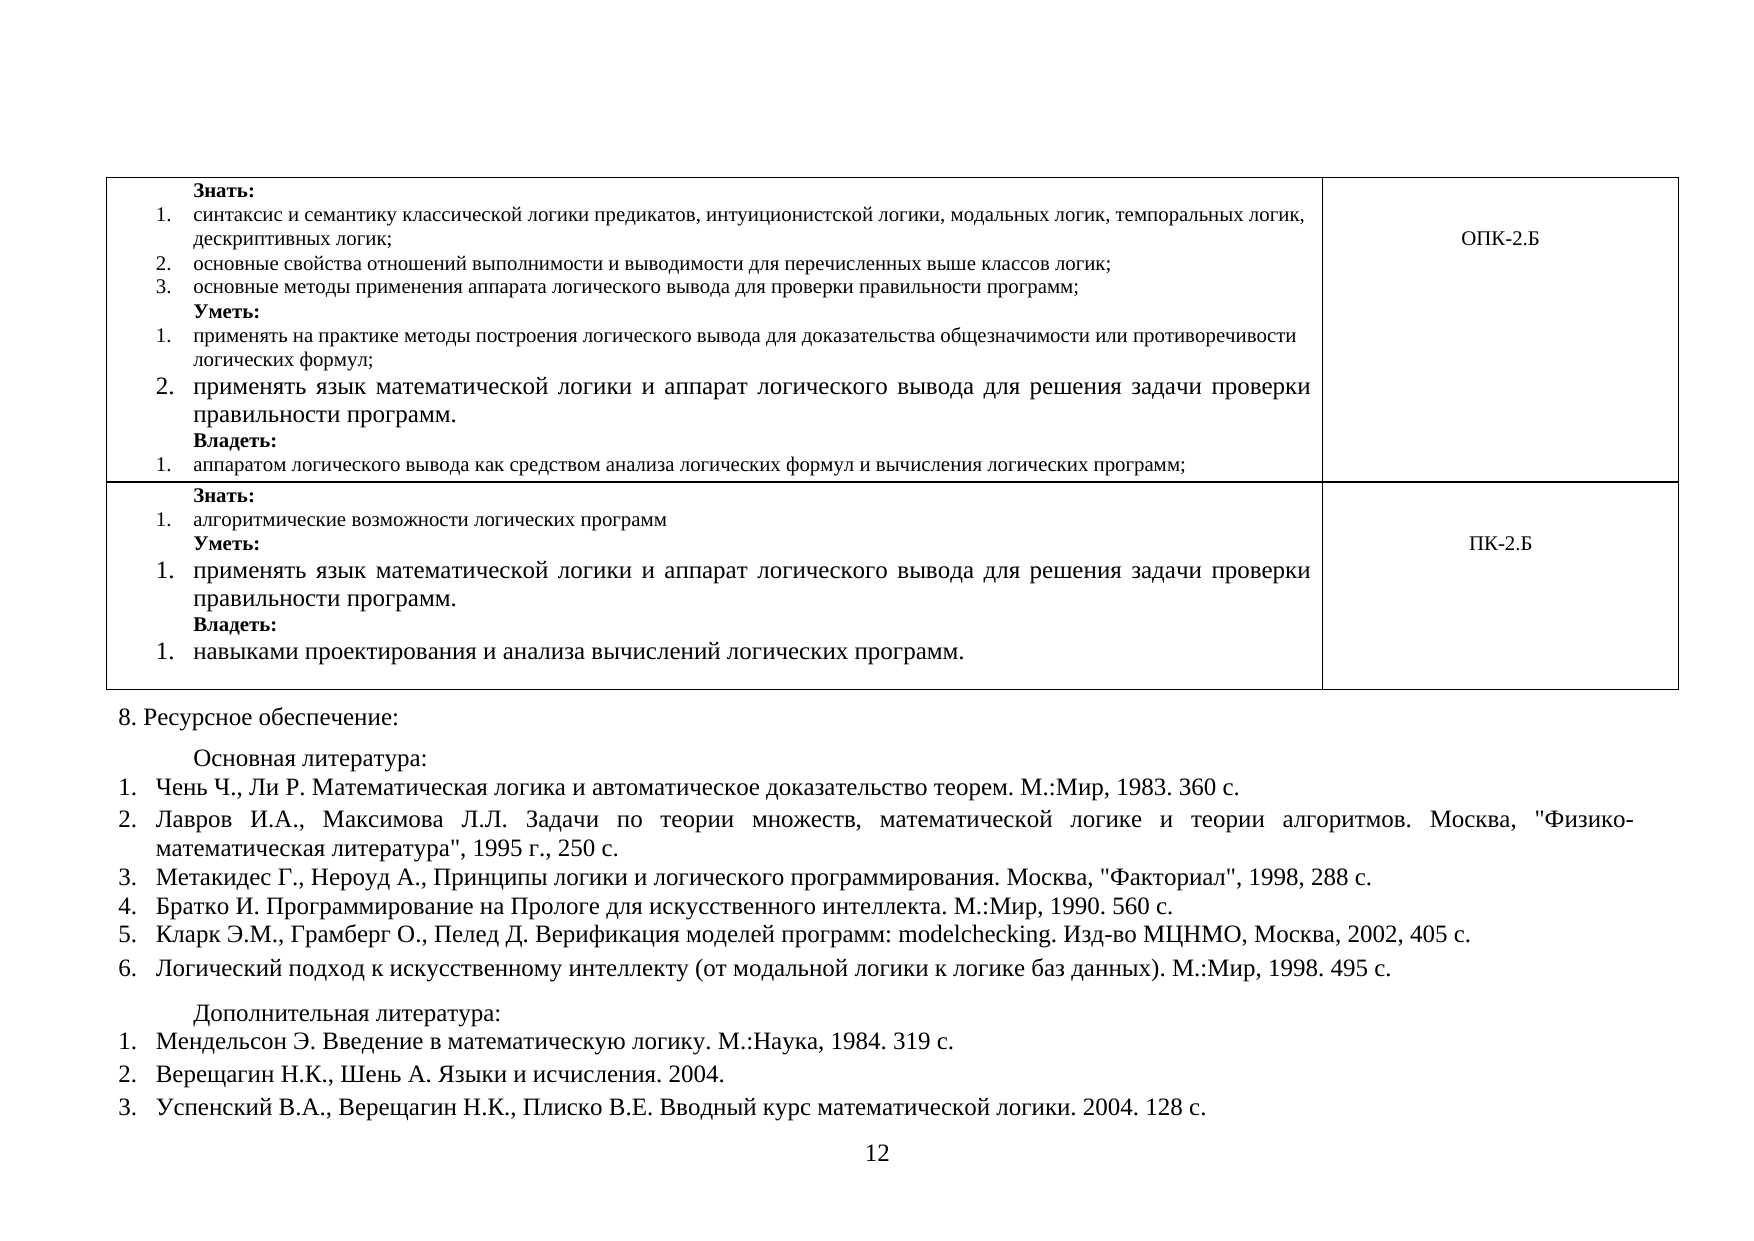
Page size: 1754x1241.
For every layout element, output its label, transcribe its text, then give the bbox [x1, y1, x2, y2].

list Лавров И.А., Максимова Л.Л. Задачи по теории множеств, математической логике и теории алгоритмов. Москва, "Физико-математическая литература", ., 250 с. [118, 804, 1636, 862]
table_cell Знать: алгоритмические возможности логических программ Уметь: применять язык математической логики и аппарат логического вывода для решения задачи проверки правильности программ. Владеть: навыками проектирования и анализа вычислений логических программ. [107, 483, 1322, 689]
list Верещагин Н.К., Шень А. Языки и исчисления. 2004. [118, 1059, 1636, 1088]
table_cell Знать: синтаксис и семантику классической логики предикатов, интуиционистской логики, модальных логик, темпоральных логик, дескриптивных логик; основные свойства отношений выполнимости и выводимости для перечисленных выше классов логик; основные методы применения аппарата логического вывода для проверки правильности программ; Уметь: применять на практике методы построения логического вывода для доказательства общезначимости или противоречивости логических формул; применять язык математической логики и аппарат логического вывода для решения задачи проверки правильности программ. Владеть: аппаратом логического вывода как средством анализа логических формул и вычисления логических программ; [107, 178, 1322, 481]
text Основная литература: [118, 743, 1636, 772]
list Братко И. Программирование на Прологе для искусственного интеллекта. М.:Мир, 1990. 560 с. [118, 891, 1636, 919]
list Чень Ч., Ли Р. Математическая логика и автоматическое доказательство теорем. М.:Мир, 1983. 360 с. [118, 772, 1636, 800]
text 8. Ресурсное обеспечение: [118, 702, 1636, 731]
table_cell ПК-2.Б [1323, 483, 1678, 689]
list Логический подход к искусственному интеллекту (от модальной логики к логике баз данных). М.:Мир, 1998. 495 с. [118, 953, 1636, 981]
list Кларк Э.М., Грамберг О., Пелед Д. Верификация моделей программ: modelchecking. Изд-во МЦНМО, Москва, 2002, 405 с. [118, 919, 1636, 948]
list Мендельсон Э. Введение в математическую логику. М.:Наука, 1984. 319 с. [118, 1026, 1636, 1055]
text Дополнительная литература: [118, 998, 1636, 1026]
list Метакидес Г., Нероуд А., Принципы логики и логического программирования. Москва, "Факториал", 1998, 288 с. [118, 862, 1636, 891]
table_cell ОПК-2.Б [1323, 178, 1678, 481]
list Успенский В.А., Верещагин Н.К., Плиско В.Е. Вводный курс математической логики. 2004. 128 с. [118, 1092, 1636, 1121]
